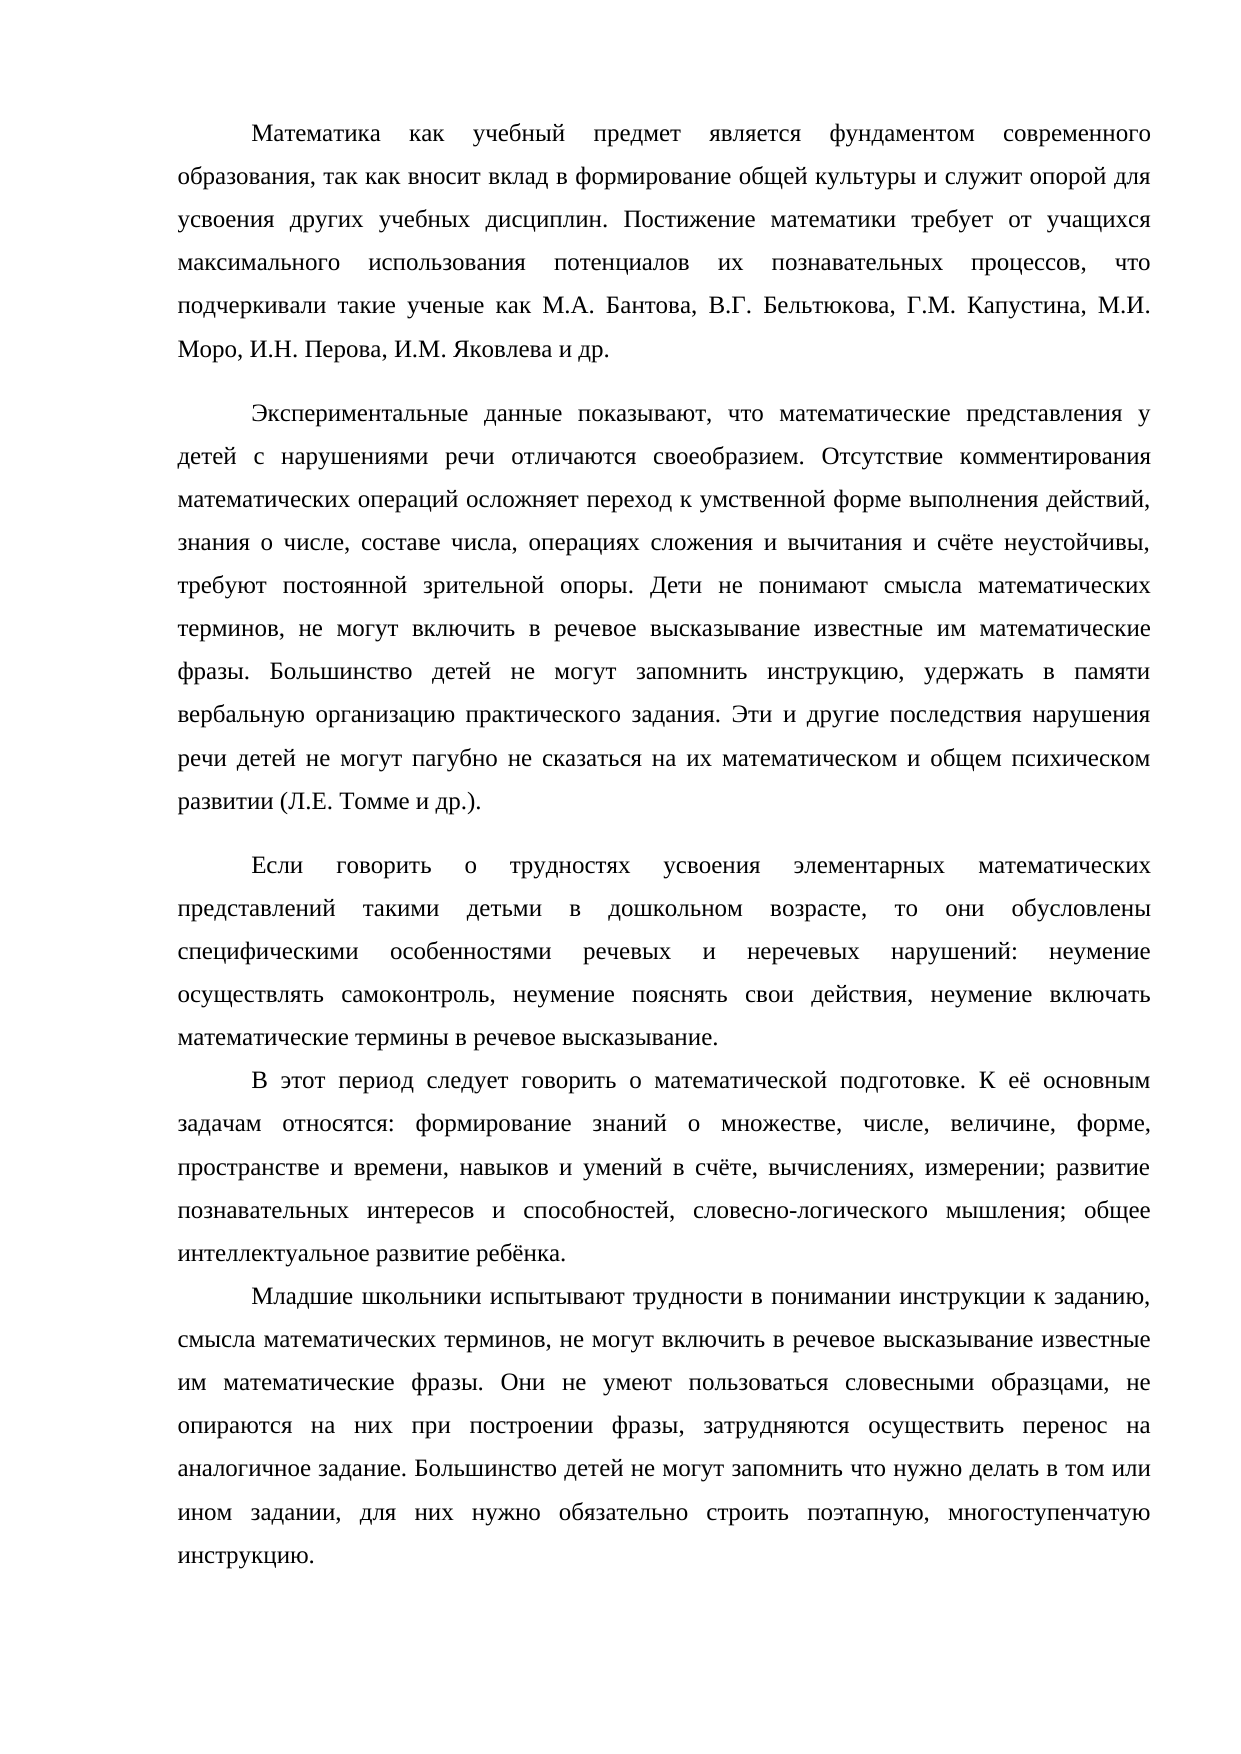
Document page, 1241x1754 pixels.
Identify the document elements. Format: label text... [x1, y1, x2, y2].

text Если говорить о трудностях усвоения элементарных математических представлений такими детьми в дошкольном возрасте, то они обусловлены специфическими особенностями речевых и неречевых нарушений: неумение осуществлять самоконтроль, неумение пояснять свои действия, неумение включать математические термины в речевое высказывание. [177, 850, 1152, 1051]
text В этот период следует говорить о математической подготовке. К её основным задачам относятся: формирование знаний о множестве, числе, величине, форме, пространстве и времени, навыков и умений в счёте, вычислениях, измерении; развитие познавательных интересов и способностей, словесно-логического мышления; общее интеллектуальное развитие ребёнка. [177, 1065, 1152, 1267]
text Математика как учебный предмет является фундаментом современного образования, так как вносит вклад в формирование общей культуры и служит опорой для усвоения других учебных дисциплин. Постижение математики требует от учащихся максимального использования потенциалов их познавательных процессов, что подчеркивали такие ученые как М.А. Бантова, В.Г. Бельтюкова, Г.М. Капустина, М.И. Моро, И.Н. Перова, И.М. Яковлева и др. [177, 118, 1152, 362]
text Экспериментальные данные показывают, что математические представления у детей с нарушениями речи отличаются своеобразием. Отсутствие комментирования математических операций осложняет переход к умственной форме выполнения действий, знания о числе, составе числа, операциях сложения и вычитания и счёте неустойчивы, требуют постоянной зрительной опоры. Дети не понимают смысла математических терминов, не могут включить в речевое высказывание известные им математические фразы. Большинство детей не могут запомнить инструкцию, удержать в памяти вербальную организацию практического задания. Эти и другие последствия нарушения речи детей не могут пагубно не сказаться на их математическом и общем психическом развитии (Л.Е. Томме и др.). [177, 398, 1152, 814]
text Младшие школьники испытывают трудности в понимании инструкции к заданию, смысла математических терминов, не могут включить в речевое высказывание известные им математические фразы. Они не умеют пользоваться словесными образцами, не опираются на них при построении фразы, затрудняются осуществить перенос на аналогичное задание. Большинство детей не могут запомнить что нужно делать в том или ином задании, для них нужно обязательно строить поэтапную, многоступенчатую инструкцию. [177, 1281, 1152, 1568]
